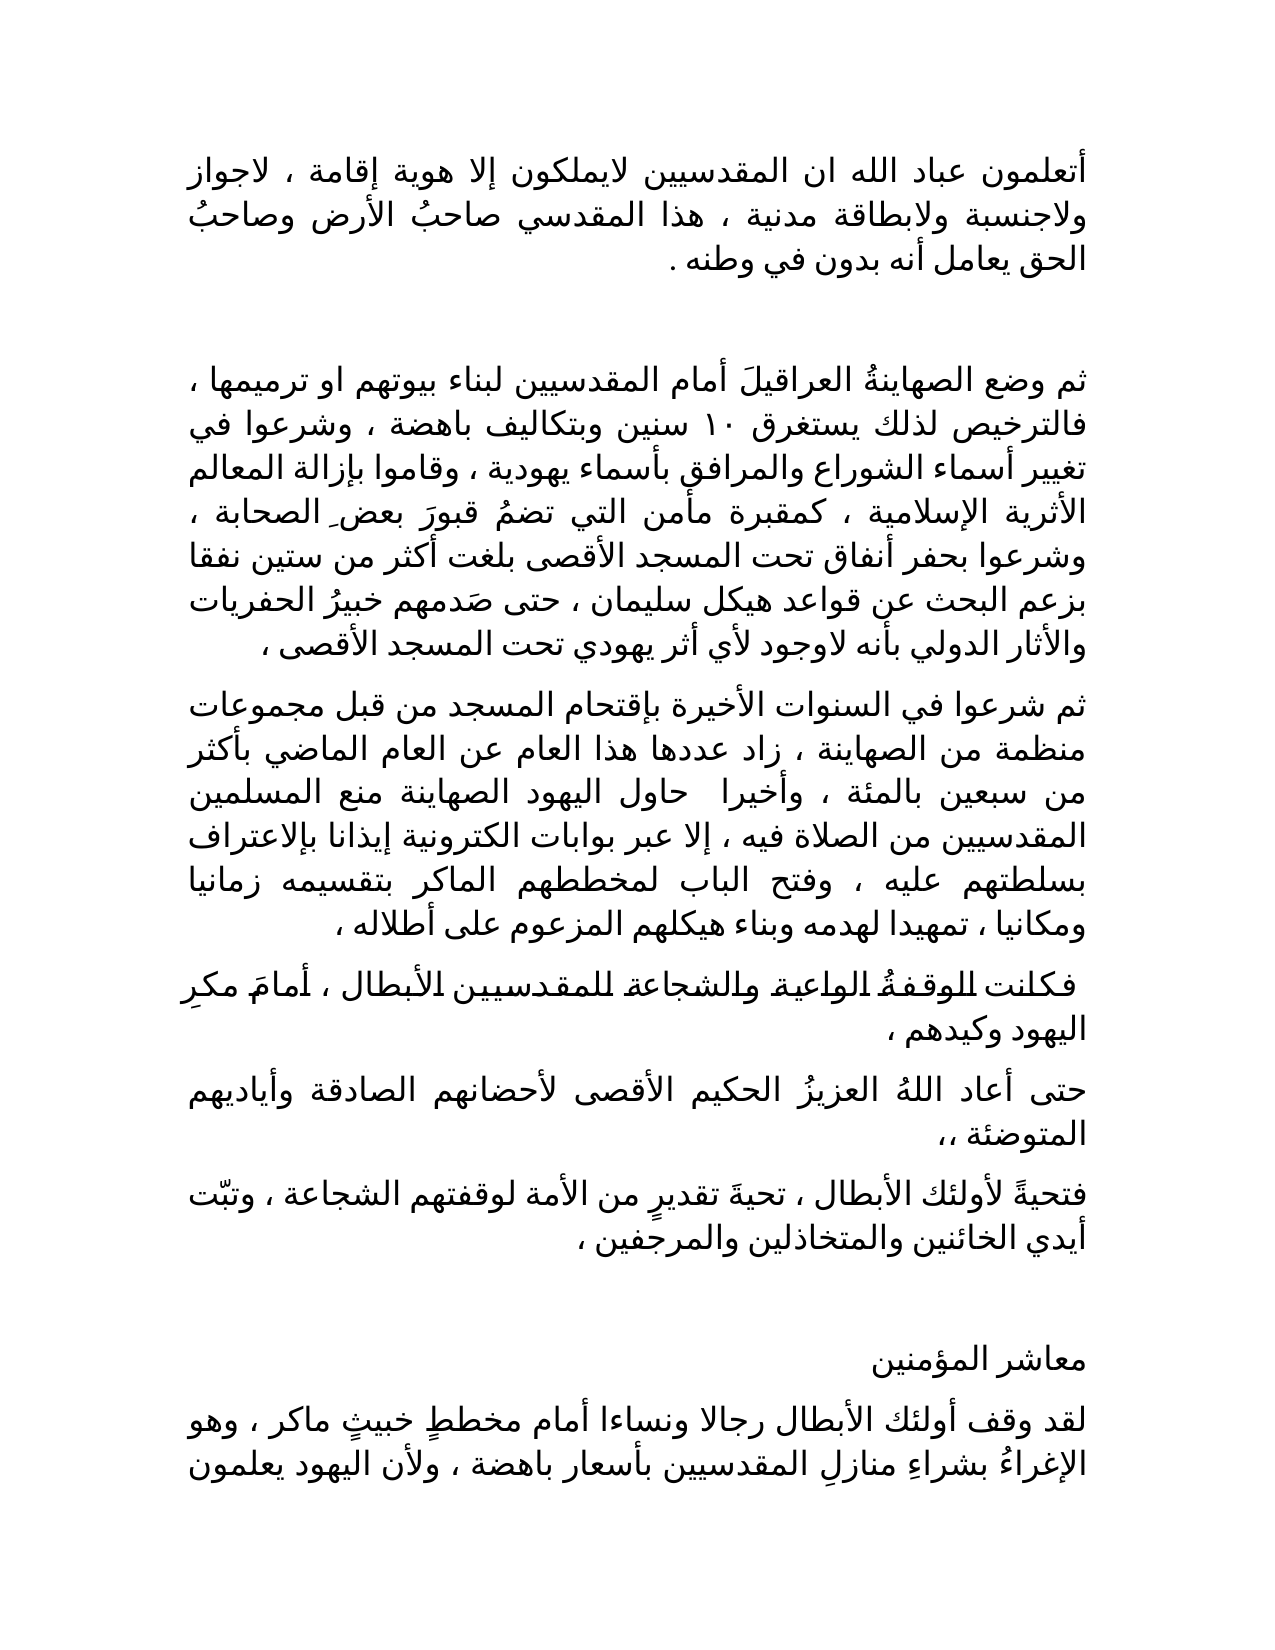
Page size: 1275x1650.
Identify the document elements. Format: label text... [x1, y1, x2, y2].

text أتعلمون عباد الله ان المقدسيين لايملكون إلا هوية إقامة ، لاجواز ولاجنسبة ولابطاقة مدنية ، هذا المقدسي صاحبُ الأرض وصاحبُ الحق يعامل أنه بدون في وطنه . [187, 150, 1087, 279]
text معاشر المؤمنين [187, 1338, 1087, 1379]
text فتحيةً لأولئك الأبطال ، تحيةَ تقديرٍ من الأمة لوقفتهم الشجاعة ، وتبّت أيدي الخائنين والمتخاذلين والمرجفين ، [187, 1173, 1087, 1258]
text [187, 1399, 1087, 1484]
text ثم شرعوا في السنوات الأخيرة بإقتحام المسجد من قبل مجموعات منظمة من الصهاينة ، زاد عددها هذا العام عن العام الماضي بأكثر من سبعين بالمئة ، وأخيرا حاول اليهود الصهاينة منع المسلمين المقدسيين من الصلاة فيه ، إلا عبر بوابات الكترونية إيذانا بإلاعتراف بسلطتهم عليه ، وفتح الباب لمخططهم الماكر بتقسيمه زمانيا ومكانيا ، تمهيدا لهدمه وبناء هيكلهم المزعوم على أطلاله ، [187, 683, 1087, 944]
text فكانت الوقفةُ الواعية والشجاعة للمقدسيين الأبطال ، أمامَ مكرِ اليهود وكيدهم ، [187, 964, 1087, 1049]
text ثم وضع الصهاينةُ العراقيلَ أمام المقدسيين لبناء بيوتهم او ترميمها ، فالترخيص لذلك يستغرق ١٠ سنين وبتكاليف باهضة ، وشرعوا في تغيير أسماء الشوراع والمرافق بأسماء يهودية ، وقاموا بإزالة المعالم الأثرية الإسلامية ، كمقبرة مأمن التي تضمُ قبورَ بعض ِالصحابة ، وشرعوا بحفر أنفاق تحت المسجد الأقصى بلغت أكثر من ستين نفقا بزعم البحث عن قواعد هيكل سليمان ، حتى صَدمهم خبيرُ الحفريات والأثار الدولي بأنه لاوجود لأي أثر يهودي تحت المسجد الأقصى ، [187, 359, 1087, 664]
text حتى أعاد اللهُ العزيزُ الحكيم الأقصى لأحضانهم الصادقة وأياديهم المتوضئة ،، [187, 1068, 1087, 1153]
